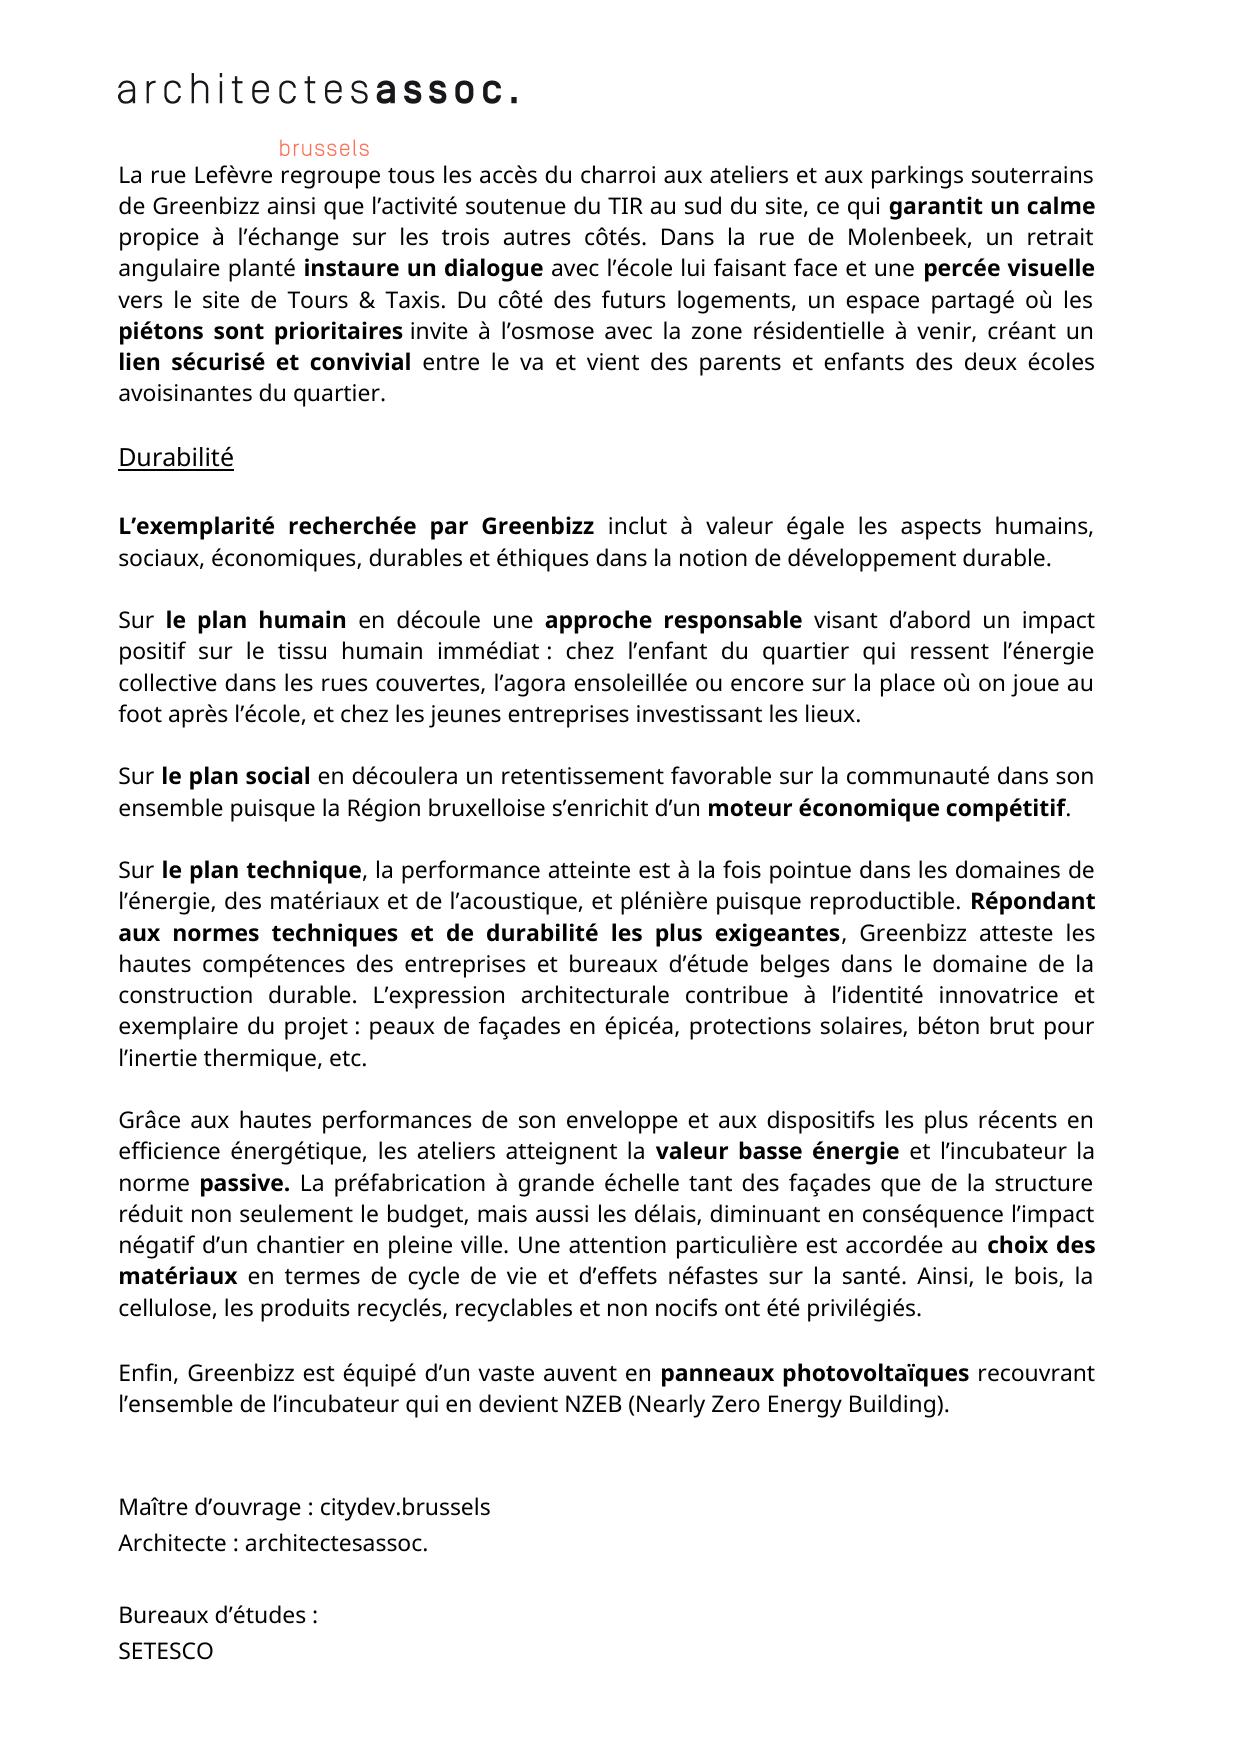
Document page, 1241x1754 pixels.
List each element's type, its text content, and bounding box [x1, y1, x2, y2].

text Durabilité [118, 440, 1122, 474]
text Sur le plan humain en découle une approche responsable visant d’abord un impact positif sur le tissu humain immédiat : chez l’enfant du quartier qui ressent l’énergie collective dans les rues couvertes, l’agora ensoleillée ou encore sur la place où on joue au foot après l’école, et chez les jeunes entreprises investissant les lieux. [118, 604, 1095, 729]
text La rue Lefèvre regroupe tous les accès du charroi aux ateliers et aux parkings souterrains de Greenbizz ainsi que l’activité soutenue du TIR au sud du site, ce qui garantit un calme propice à l’échange sur les trois autres côtés. Dans la rue de Molenbeek, un retrait angulaire planté instaure un dialogue avec l’école lui faisant face et une percée visuelle vers le site de Tours & Taxis. Du côté des futurs logements, un espace partagé où les piétons sont prioritaires invite à l’osmose avec la zone résidentielle à venir, créant un lien sécurisé et convivial entre le va et vient des parents et enfants des deux écoles avoisinantes du quartier. [118, 158, 1095, 408]
text Bureaux d’études : [118, 1599, 1122, 1630]
picture [118, 73, 517, 156]
text Enfin, Greenbizz est équipé d’un vaste auvent en panneaux photovoltaïques recouvrant l’ensemble de l’incubateur qui en devient NZEB (Nearly Zero Energy Building). [118, 1357, 1095, 1419]
text Sur le plan social en découlera un retentissement favorable sur la communauté dans son ensemble puisque la Région bruxelloise s’enrichit d’un moteur économique compétitif. [118, 760, 1095, 823]
text L’exemplarité recherchée par Greenbizz inclut à valeur égale les aspects humains, sociaux, économiques, durables et éthiques dans la notion de développement durable. [118, 510, 1095, 573]
text Grâce aux hautes performances de son enveloppe et aux dispositifs les plus récents en efficience énergétique, les ateliers atteignent la valeur basse énergie et l’incubateur la norme passive. La préfabrication à grande échelle tant des façades que de la structure réduit non seulement le budget, mais aussi les délais, diminuant en conséquence l’impact négatif d’un chantier en pleine ville. Une attention particulière est accordée au choix des matériaux en termes de cycle de vie et d’effets néfastes sur la santé. Ainsi, le bois, la cellulose, les produits recyclés, recyclables et non nocifs ont été privilégiés. [118, 1104, 1095, 1323]
text Architecte : architectesassoc. [118, 1527, 1122, 1558]
text SETESCO [118, 1635, 1122, 1666]
text Sur le plan technique, la performance atteinte est à la fois pointue dans les domaines de l’énergie, des matériaux et de l’acoustique, et plénière puisque reproductible. Répondant aux normes techniques et de durabilité les plus exigeantes, Greenbizz atteste les hautes compétences des entreprises et bureaux d’étude belges dans le domaine de la construction durable. L’expression architecturale contribue à l’identité innovatrice et exemplaire du projet : peaux de façades en épicéa, protections solaires, béton brut pour l’inertie thermique, etc. [118, 854, 1095, 1073]
text Maître d’ouvrage : citydev.brussels [118, 1491, 1122, 1522]
